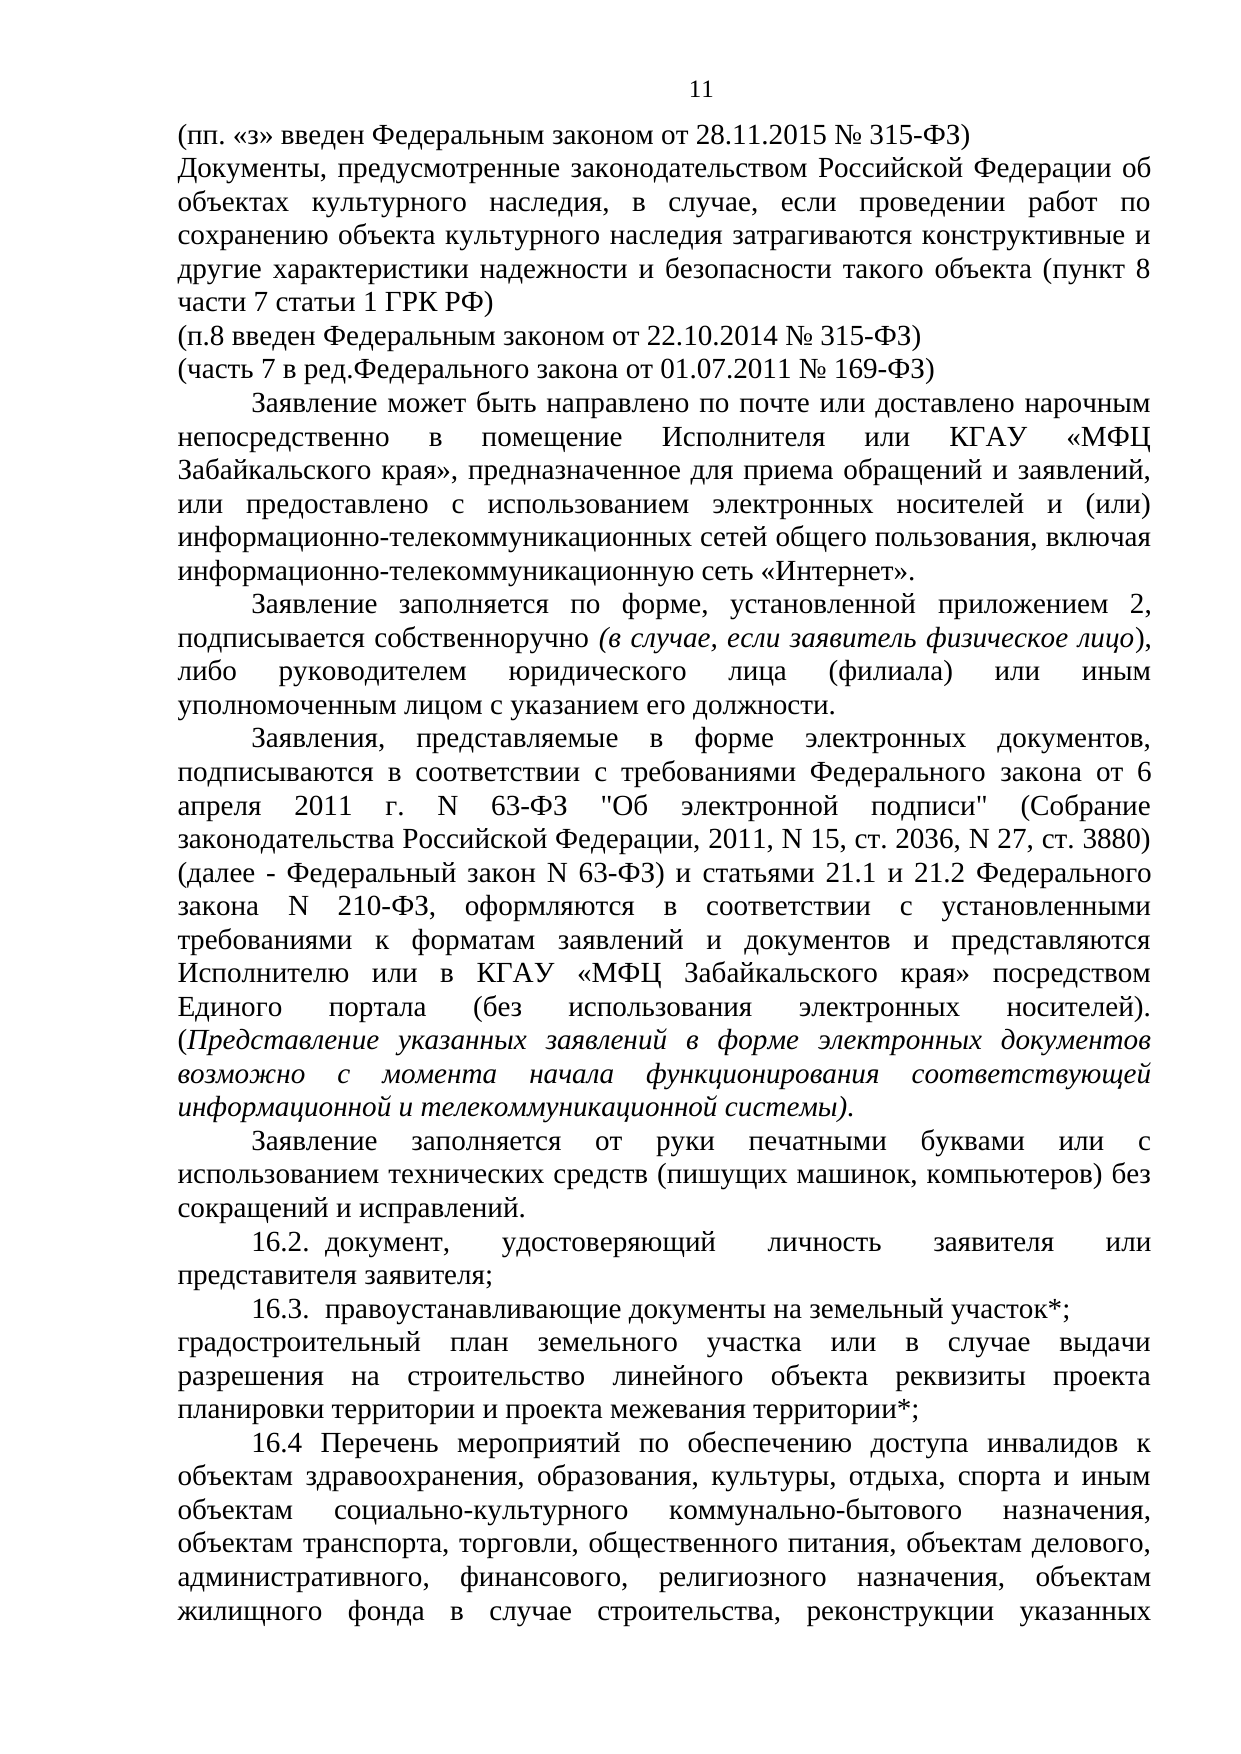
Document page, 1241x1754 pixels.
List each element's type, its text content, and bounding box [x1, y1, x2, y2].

text (часть 7 в ред.Федерального закона от 01.07.2011 № 169-ФЗ) [177, 352, 1152, 385]
text (п.8 введен Федеральным законом от 22.10.2014 № 315-ФЗ) [177, 318, 1152, 352]
text Заявление заполняется по форме, установленной приложением 2, подписывается собственноручно (в случае, если заявитель физическое лицо), либо руководителем юридического лица (филиала) или иным уполномоченным лицом с указанием его должности. [177, 586, 1152, 721]
text градостроительный план земельного участка или в случае выдачи разрешения на строительство линейного объекта реквизиты проекта планировки территории и проекта межевания территории*; [177, 1324, 1152, 1425]
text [177, 1425, 1152, 1626]
text Заявления, представляемые в форме электронных документов, подписываются в соответствии с требованиями Федерального закона от 6 апреля 2011 г. N 63-ФЗ "Об электронной подписи" (Собрание законодательства Российской Федерации, 2011, N 15, ст. 2036, N 27, ст. 3880) (далее - Федеральный закон N 63-ФЗ) и статьями 21.1 и 21.2 Федерального закона N 210-ФЗ, оформляются в соответствии с установленными требованиями к форматам заявлений и документов и представляются Исполнителю или в КГАУ «МФЦ Забайкальского края» посредством Единого портала (без использования электронных носителей). (Представление указанных заявлений в форме электронных документов возможно с момента начала функционирования соответствующей информационной и телекоммуникационной системы). [177, 721, 1152, 1123]
text Заявление может быть направлено по почте или доставлено нарочным непосредственно в помещение Исполнителя или КГАУ «МФЦ Забайкальского края», предназначенное для приема обращений и заявлений, или предоставлено с использованием электронных носителей и (или) информационно-телекоммуникационных сетей общего пользования, включая информационно-телекоммуникационную сеть «Интернет». [177, 385, 1152, 586]
text Заявление заполняется от руки печатными буквами или с использованием технических средств (пишущих машинок, компьютеров) без сокращений и исправлений. [177, 1123, 1152, 1224]
list документ, удостоверяющий личность заявителя или представителя заявителя; [177, 1224, 1152, 1291]
text (пп. «з» введен Федеральным законом от 28.11.2015 № 315-ФЗ) [177, 117, 1152, 150]
list правоустанавливающие документы на земельный участок*; [177, 1291, 1152, 1324]
text Документы, предусмотренные законодательством Российской Федерации об объектах культурного наследия, в случае, если проведении работ по сохранению объекта культурного наследия затрагиваются конструктивные и другие характеристики надежности и безопасности такого объекта (пункт 8 части 7 статьи 1 ГРК РФ) [177, 150, 1152, 318]
